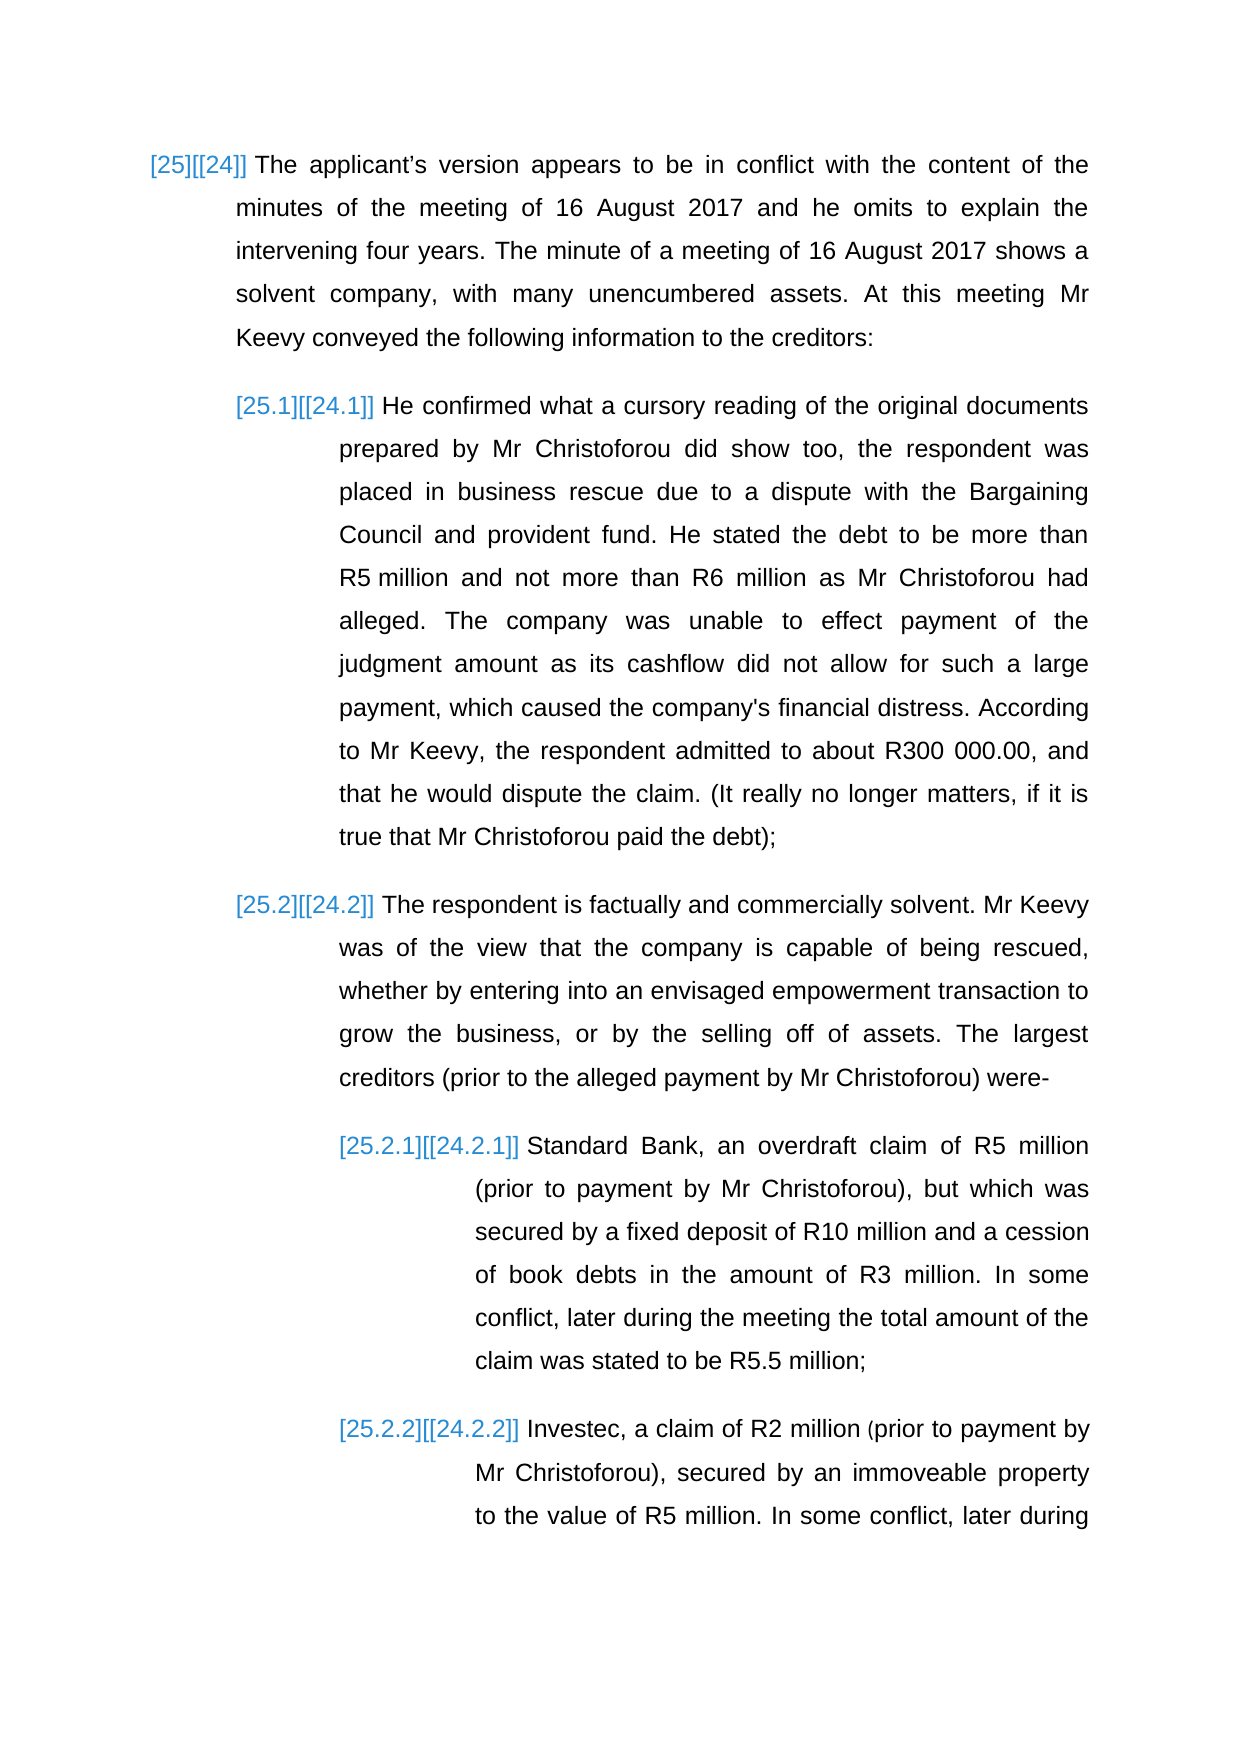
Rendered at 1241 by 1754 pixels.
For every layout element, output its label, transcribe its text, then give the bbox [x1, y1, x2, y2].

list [339, 1414, 1090, 1530]
list The respondent is factually and commercially solvent. Mr Keevy was of the view that the company is capable of being rescued, whether by entering into an envisaged empowerment transaction to grow the business, or by the selling off of assets. The largest creditors (prior to the alleged payment by Mr Christoforou) were- [236, 890, 1090, 1091]
list He confirmed what a cursory reading of the original documents prepared by Mr Christoforou did show too, the respondent was placed in business rescue due to a dispute with the Bargaining Council and provident fund. He stated the debt to be more than R5 million and not more than R6 million as Mr Christoforou had alleged. The company was unable to effect payment of the judgment amount as its cashflow did not allow for such a large payment, which caused the company's financial distress. According to Mr Keevy, the respondent admitted to about R300 000.00, and that he would dispute the claim. (It really no longer matters, if it is true that Mr Christoforou paid the debt); [236, 391, 1090, 851]
list Standard Bank, an overdraft claim of R5 million (prior to payment by Mr Christoforou), but which was secured by a fixed deposit of R10 million and a cession of book debts in the amount of R3 million. In some conflict, later during the meeting the total amount of the claim was stated to be R5.5 million; [339, 1131, 1090, 1375]
list The applicant’s version appears to be in conflict with the content of the minutes of the meeting of 16 August 2017 and he omits to explain the intervening four years. The minute of a meeting of 16 August 2017 shows a solvent company, with many unencumbered assets. At this meeting Mr Keevy conveyed the following information to the creditors: [150, 150, 1090, 351]
